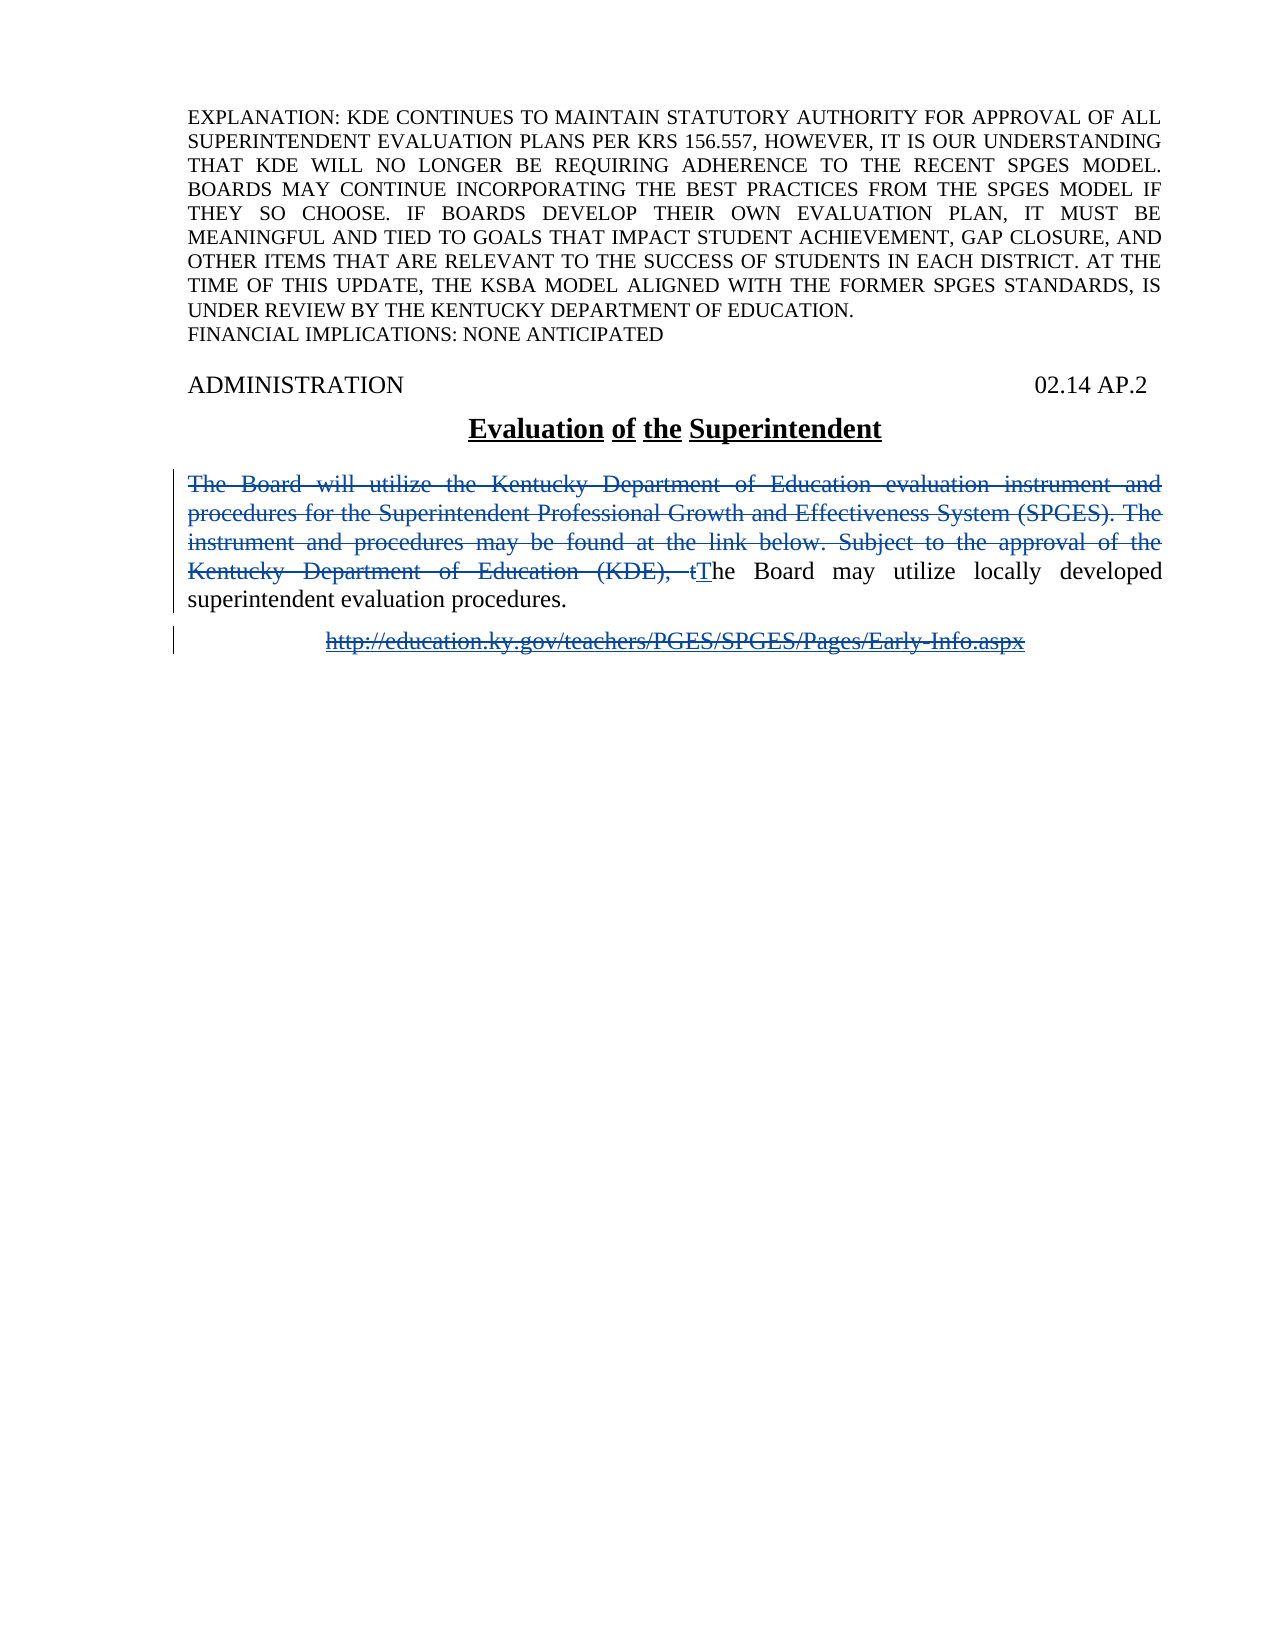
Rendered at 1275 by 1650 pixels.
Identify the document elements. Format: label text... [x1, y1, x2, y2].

title Evaluation of the Superintendent [187, 411, 1162, 444]
text he Board may utilize locally developed superintendent evaluation procedures. [187, 515, 1162, 543]
text Explanation: KDE continues to maintain statutory authority for approval of all superintendent evaluation plans per KRS 156.557, however, it is our understanding that KDE will no longer be requiring adherence to the Recent SPGES model. Boards may continue incorporating the best practices from the SPGES model if they so choose. If boards develop their own evaluation plan, it must be meaningful and tied to goals that impact student achievement, gap closure, and other items that are relevant to the success of students in each district. At the time of this update, the KSBA model aligned with the former spges standards, is under review by the Kentucky Department of Education. [187, 105, 1162, 322]
text he Board may utilize locally developed superintendent evaluation procedures. [187, 469, 1162, 485]
text he Board may utilize locally developed superintendent evaluation procedures. [187, 486, 1162, 514]
text Financial Implications: None Anticipated [187, 322, 1162, 346]
subtitle ADMINISTRATION $02.14 AP.2 [187, 370, 1162, 398]
text he Board may utilize locally developed superintendent evaluation procedures. [187, 544, 1162, 613]
